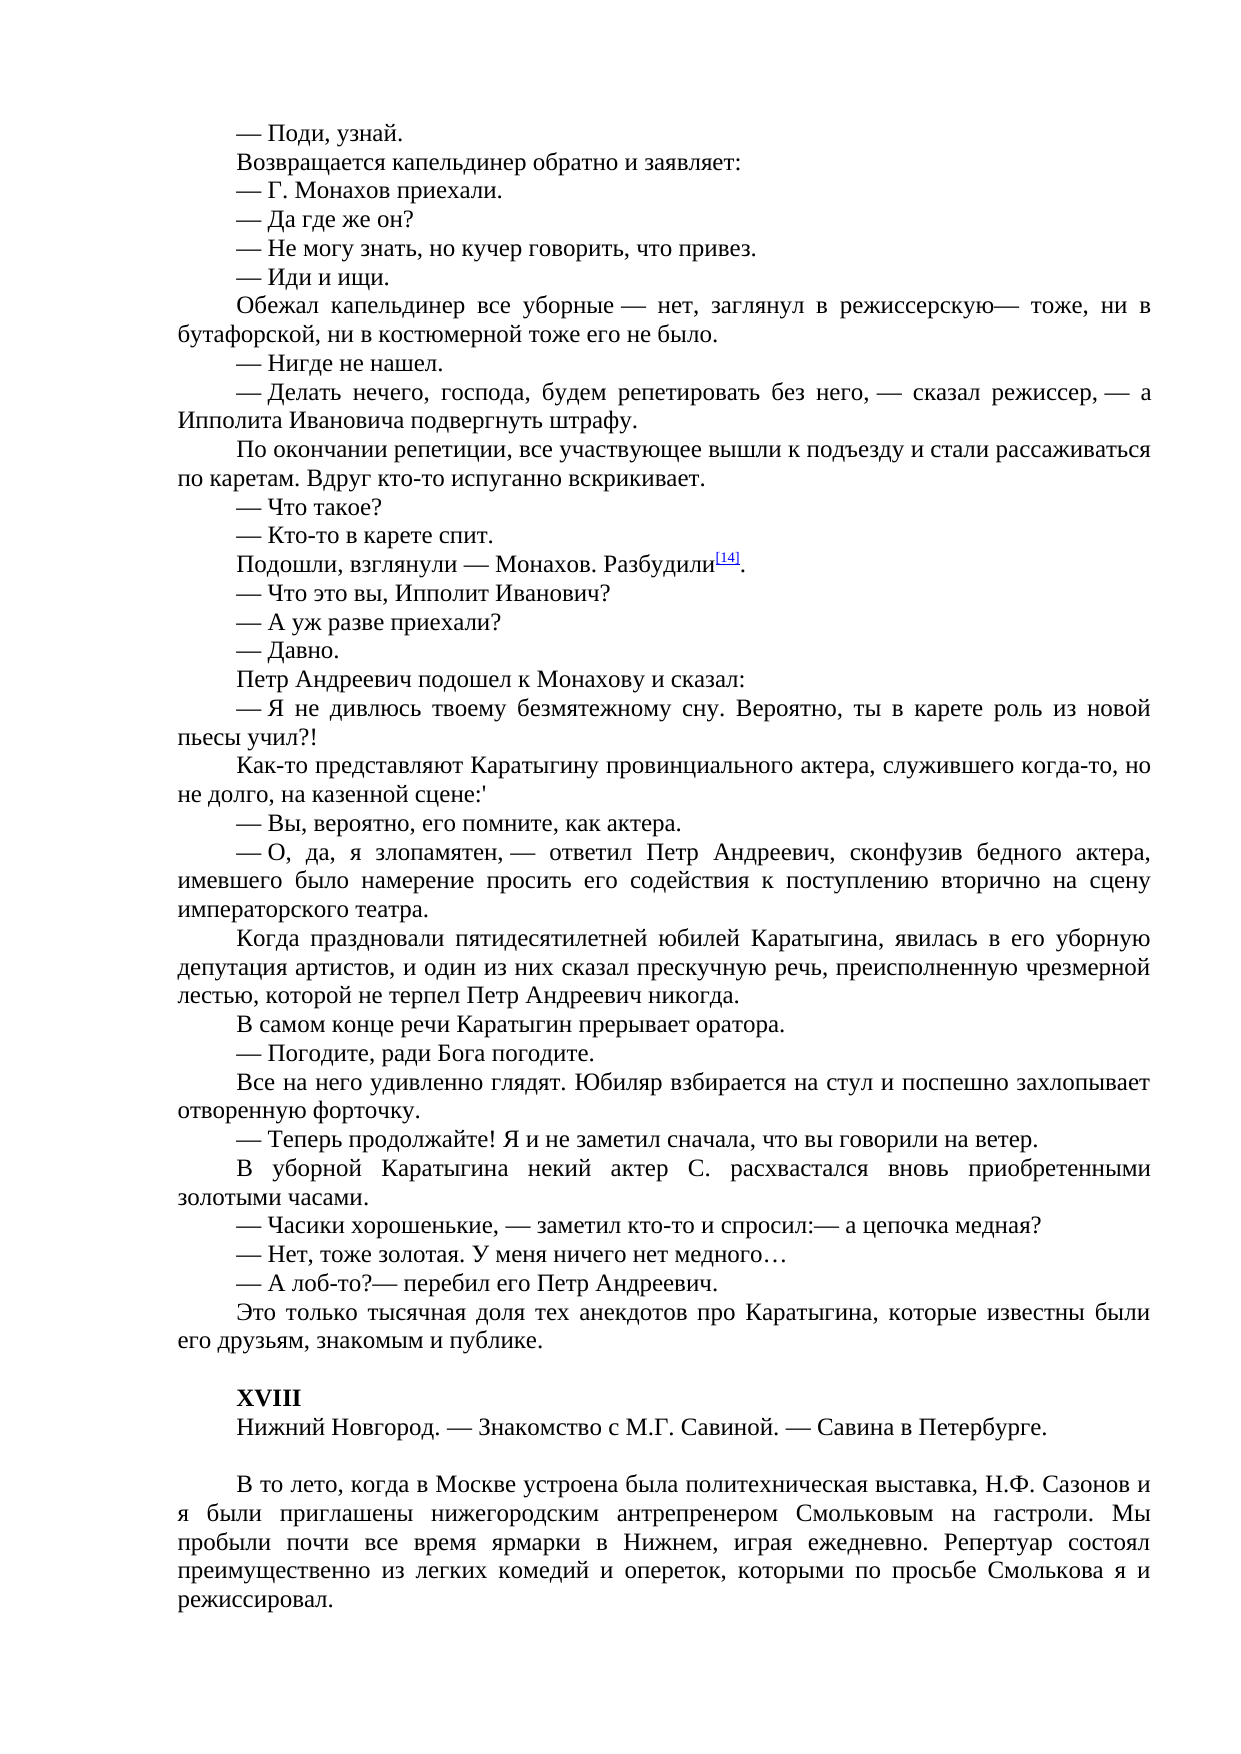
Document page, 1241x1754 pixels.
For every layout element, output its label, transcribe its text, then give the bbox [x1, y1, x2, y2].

text — Теперь продолжайте! Я и не заметил сначала, что вы говорили на ветер. [177, 1124, 1152, 1153]
text — Не могу знать, но кучер говорить, что привез. [177, 233, 1152, 262]
text — Иди и ищи. [177, 262, 1152, 291]
text — Г. Монахов приехали. [177, 176, 1152, 204]
text Возвращается капельдинер обратно и заявляет: [177, 147, 1152, 176]
text — Погодите, ради Бога погодите. [177, 1038, 1152, 1067]
text — Я не дивлюсь твоему безмятежному сну. Вероятно, ты в карете роль из новой пьесы учил?! [177, 693, 1152, 751]
text — Делать нечего, господа, будем репетировать без него, — сказал режиссер, — а Ипполита Ивановича подвергнуть штрафу. [177, 377, 1152, 434]
text — Нигде не нашел. [177, 348, 1152, 377]
text — Часики хорошенькие, — заметил кто-то и спросил:— а цепочка медная? [177, 1211, 1152, 1239]
text Обежал капельдинер все уборные — нет, заглянул в режиссерскую— тоже, ни в бутафорской, ни в костюмерной тоже его не было. [177, 291, 1152, 348]
text Как-то представляют Каратыгину провинциального актера, служившего когда-то, но не долго, на казенной сцене:' [177, 751, 1152, 808]
text — Нет, тоже золотая. У меня ничего нет медного… [177, 1239, 1152, 1268]
text — Что это вы, Ипполит Иванович? [177, 578, 1152, 607]
text Петр Андреевич подошел к Монахову и сказал: [177, 664, 1152, 693]
text — Вы, вероятно, его помните, как актера. [177, 808, 1152, 837]
text В самом конце речи Каратыгин прерывает оратора. [177, 1009, 1152, 1038]
text Нижний Новгород. — Знакомство с М.Г. Савиной. — Савина в Петербурге. [177, 1412, 1152, 1441]
text Подошли, взглянули — Монахов. Разбудили [14]. [177, 549, 1152, 578]
text — О, да, я злопамятен, — ответил Петр Андреевич, сконфузив бедного актера, имевшего было намерение просить его содействия к поступлению вторично на сцену императорского театра. [177, 837, 1152, 923]
text — Кто-то в карете спит. [177, 521, 1152, 549]
text XVIII [177, 1383, 1152, 1412]
text Все на него удивленно глядят. Юбиляр взбирается на стул и поспешно захлопывает отворенную форточку. [177, 1067, 1152, 1124]
text В то лето, когда в Москве устроена была политехническая выставка, Н.Ф. Сазонов и я были приглашены нижегородским антрепренером Смольковым на гастроли. Мы пробыли почти все время ярмарки в Нижнем, играя ежедневно. Репертуар состоял преимущественно из легких комедий и опереток, которыми по просьбе Смолькова я и режиссировал. [177, 1469, 1152, 1613]
text — Да где же он? [177, 204, 1152, 233]
text — А уж разве приехали? [177, 607, 1152, 636]
text В уборной Каратыгина некий актер С. расхвастался вновь приобретенными золотыми часами. [177, 1153, 1152, 1211]
text — Давно. [177, 636, 1152, 664]
text — Что такое? [177, 492, 1152, 521]
text По окончании репетиции, все участвующее вышли к подъезду и стали рассаживаться по каретам. Вдруг кто-то испуганно вскрикивает. [177, 434, 1152, 492]
text — А лоб-то?— перебил его Петр Андреевич. [177, 1268, 1152, 1297]
text Когда праздновали пятидесятилетней юбилей Каратыгина, явилась в его уборную депутация артистов, и один из них сказал прескучную речь, преисполненную чрезмерной лестью, которой не терпел Петр Андреевич никогда. [177, 923, 1152, 1009]
text Это только тысячная доля тех анекдотов про Каратыгина, которые известны были его друзьям, знакомым и публике. [177, 1297, 1152, 1354]
text — Поди, узнай. [177, 118, 1152, 147]
